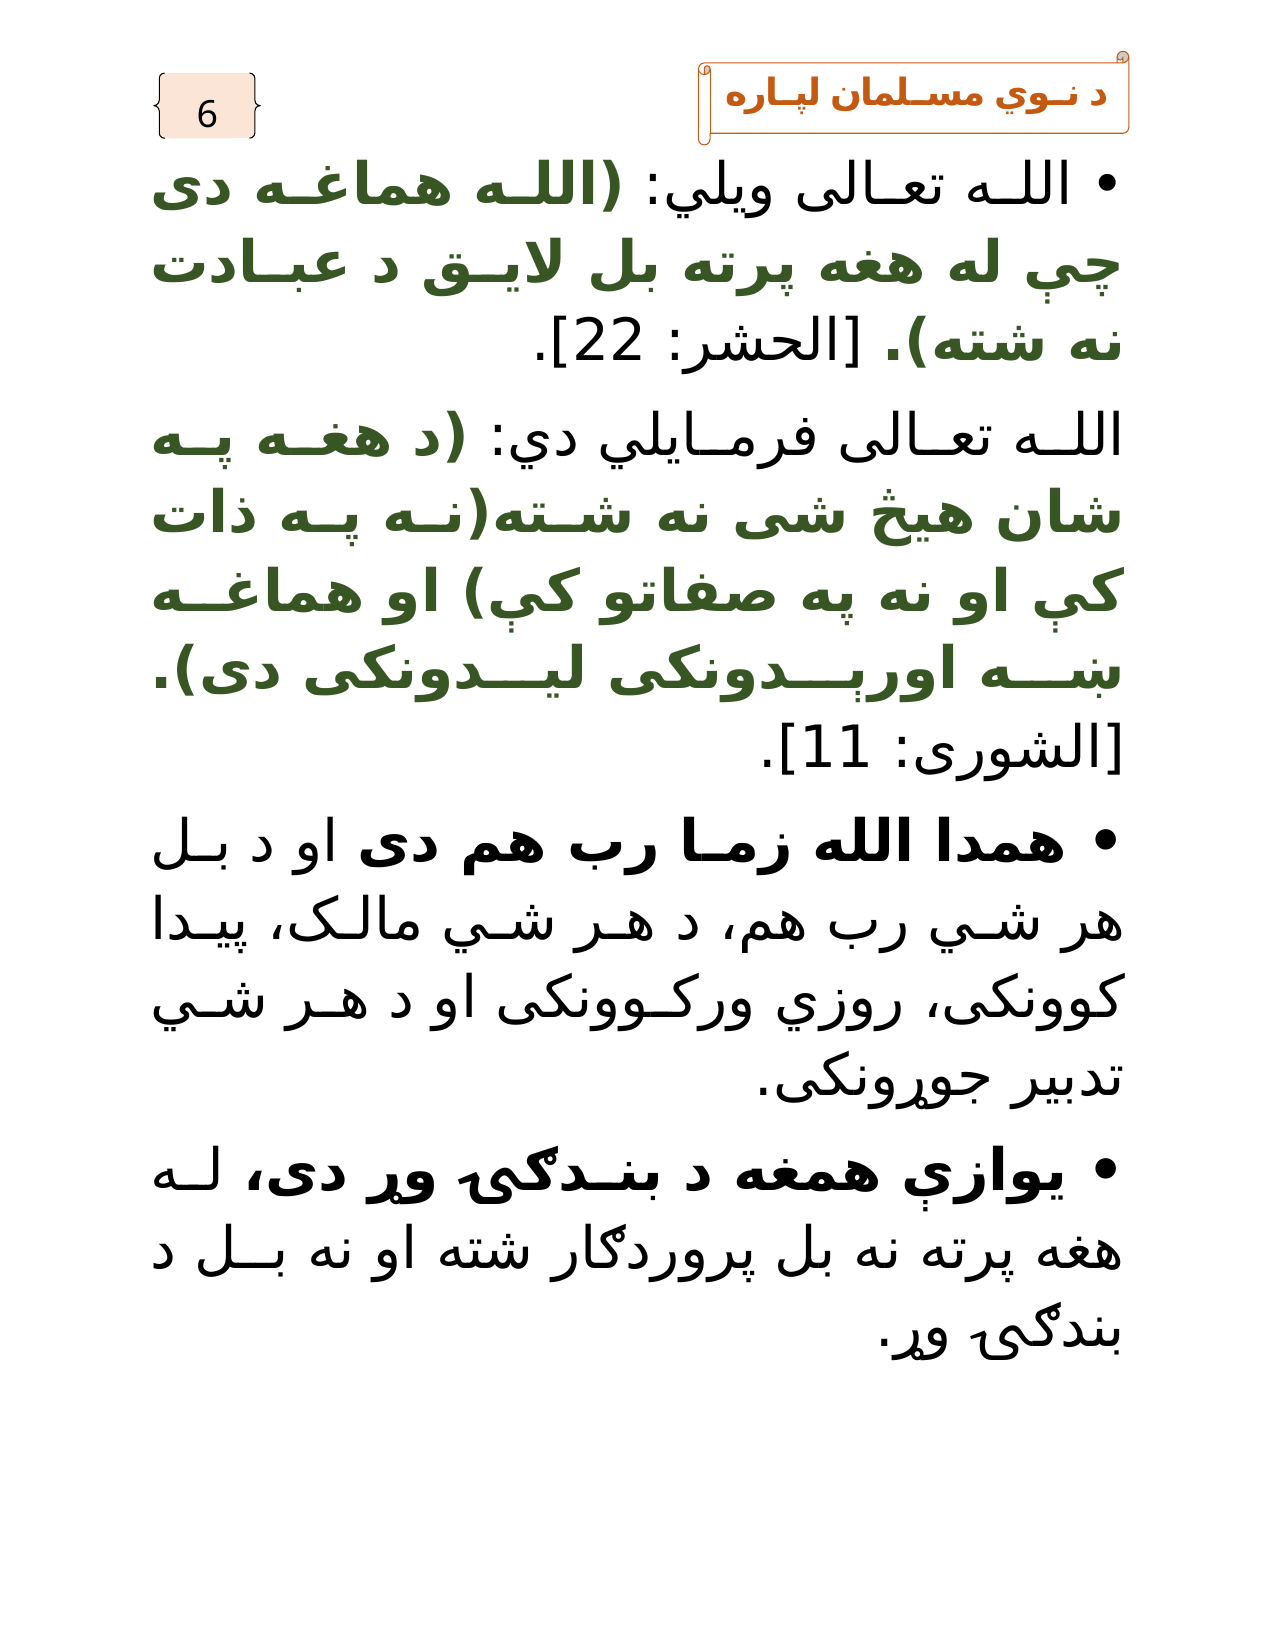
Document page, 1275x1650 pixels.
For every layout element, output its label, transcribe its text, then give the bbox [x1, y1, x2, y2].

text • يوازې همغه د بندګۍ وړ دی، له هغه پرته نه بل پروردګار شته او نه بل د بندګۍ وړ. [150, 1136, 1125, 1360]
text الله تعالی فرمایلي دي: (د هغه په شان هیڅ شی نه شته(نه په ذات کې او نه په صفاتو کې) او هماغه ښه اورېدونكى ليدونكى دى). [الشورى: 11]. [150, 401, 1125, 781]
text • همدا الله زما رب هم دی او د بل هر شي رب هم، د هر شي مالک، پيدا کوونکی، روزي ورکوونکی او د هر شي تدبير جوړونکی. [150, 807, 1125, 1109]
text • الله تعالی ويلي: (الله هماغه دى چې له هغه پرته بل لایق د عبادت نه شته). [الحشر: 22]. [150, 150, 1125, 374]
